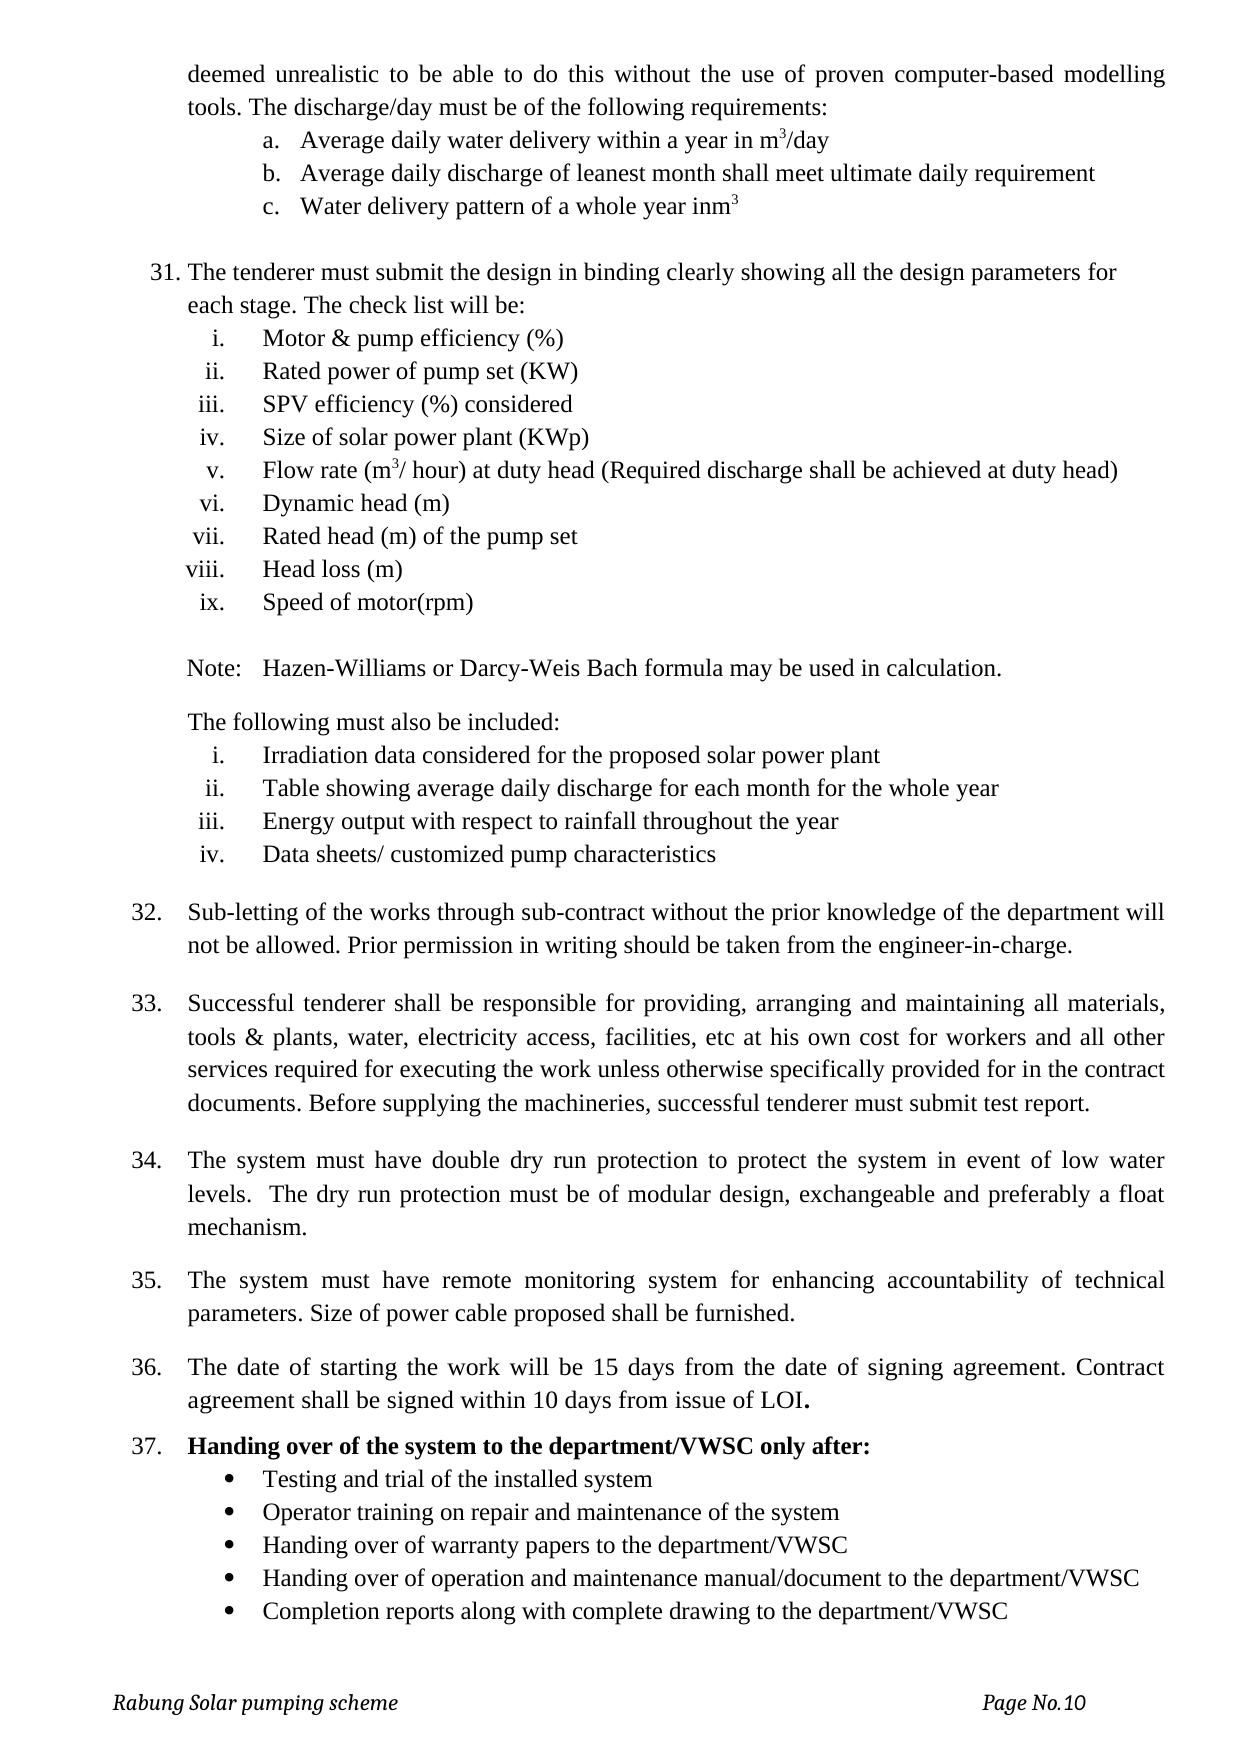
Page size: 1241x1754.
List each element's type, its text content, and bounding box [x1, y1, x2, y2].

list Rated power of pump set (KW) [225, 356, 1166, 385]
list Water delivery pattern of a whole year inm3 [262, 191, 1166, 220]
list Irradiation data considered for the proposed solar power plant [225, 740, 1166, 769]
list The system must have remote monitoring system for enhancing accountability of technical parameters. Size of power cable proposed shall be furnished. [131, 1265, 1166, 1327]
list Successful tenderer shall be responsible for providing, arranging and maintaining all materials, tools & plants, water, electricity access, facilities, etc at his own cost for workers and all other services required for executing the work unless otherwise specifically provided for in the contract documents. Before supplying the machineries, successful tenderer must submit test report. [131, 988, 1166, 1116]
list Note: Hazen-Williams or Darcy-Weis Bach formula may be used in calculation. [186, 653, 1166, 682]
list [131, 59, 1166, 121]
list Energy output with respect to rainfall throughout the year [225, 806, 1166, 835]
list Average daily discharge of leanest month shall meet ultimate daily requirement [262, 158, 1166, 187]
list SPV efficiency (%) considered [225, 389, 1166, 418]
list The system must have double dry run protection to protect the system in event of low water levels. The dry run protection must be of modular design, exchangeable and preferably a float mechanism. [131, 1146, 1166, 1240]
list Dynamic head (m) [225, 488, 1166, 517]
list Table showing average daily discharge for each month for the whole year [225, 773, 1166, 802]
list Motor & pump efficiency (%) [225, 323, 1166, 352]
list Rated head (m) of the pump set [225, 521, 1166, 550]
list Completion reports along with complete drawing to the department/VWSC [225, 1596, 1166, 1624]
list Handing over of the system to the department/VWSC only after: [131, 1431, 1166, 1459]
list Head loss (m) [225, 554, 1166, 583]
list Data sheets/ customized pump characteristics [225, 839, 1166, 868]
list The tenderer must submit the design in binding clearly showing all the design parameters for each stage. The check list will be: [150, 257, 1166, 319]
list Size of solar power plant (KWp) [225, 422, 1166, 451]
list Testing and trial of the installed system [225, 1464, 1166, 1492]
list Operator training on repair and maintenance of the system [225, 1497, 1166, 1526]
text The following must also be included: [112, 707, 1166, 736]
list Handing over of operation and maintenance manual/document to the department/VWSC [225, 1563, 1166, 1592]
list Sub-letting of the works through sub-contract without the prior knowledge of the department will not be allowed. Prior permission in writing should be taken from the engineer-in-charge. [131, 897, 1166, 959]
list Flow rate (m3/ hour) at duty head (Required discharge shall be achieved at duty head) [225, 455, 1166, 484]
list The date of starting the work will be 15 days from the date of signing agreement. Contract agreement shall be signed within 10 days from issue of LOI. [131, 1352, 1166, 1414]
list Average daily water delivery within a year in m3/day [262, 125, 1166, 154]
list Handing over of warranty papers to the department/VWSC [225, 1530, 1166, 1558]
list Speed of motor(rpm) [225, 587, 1166, 616]
